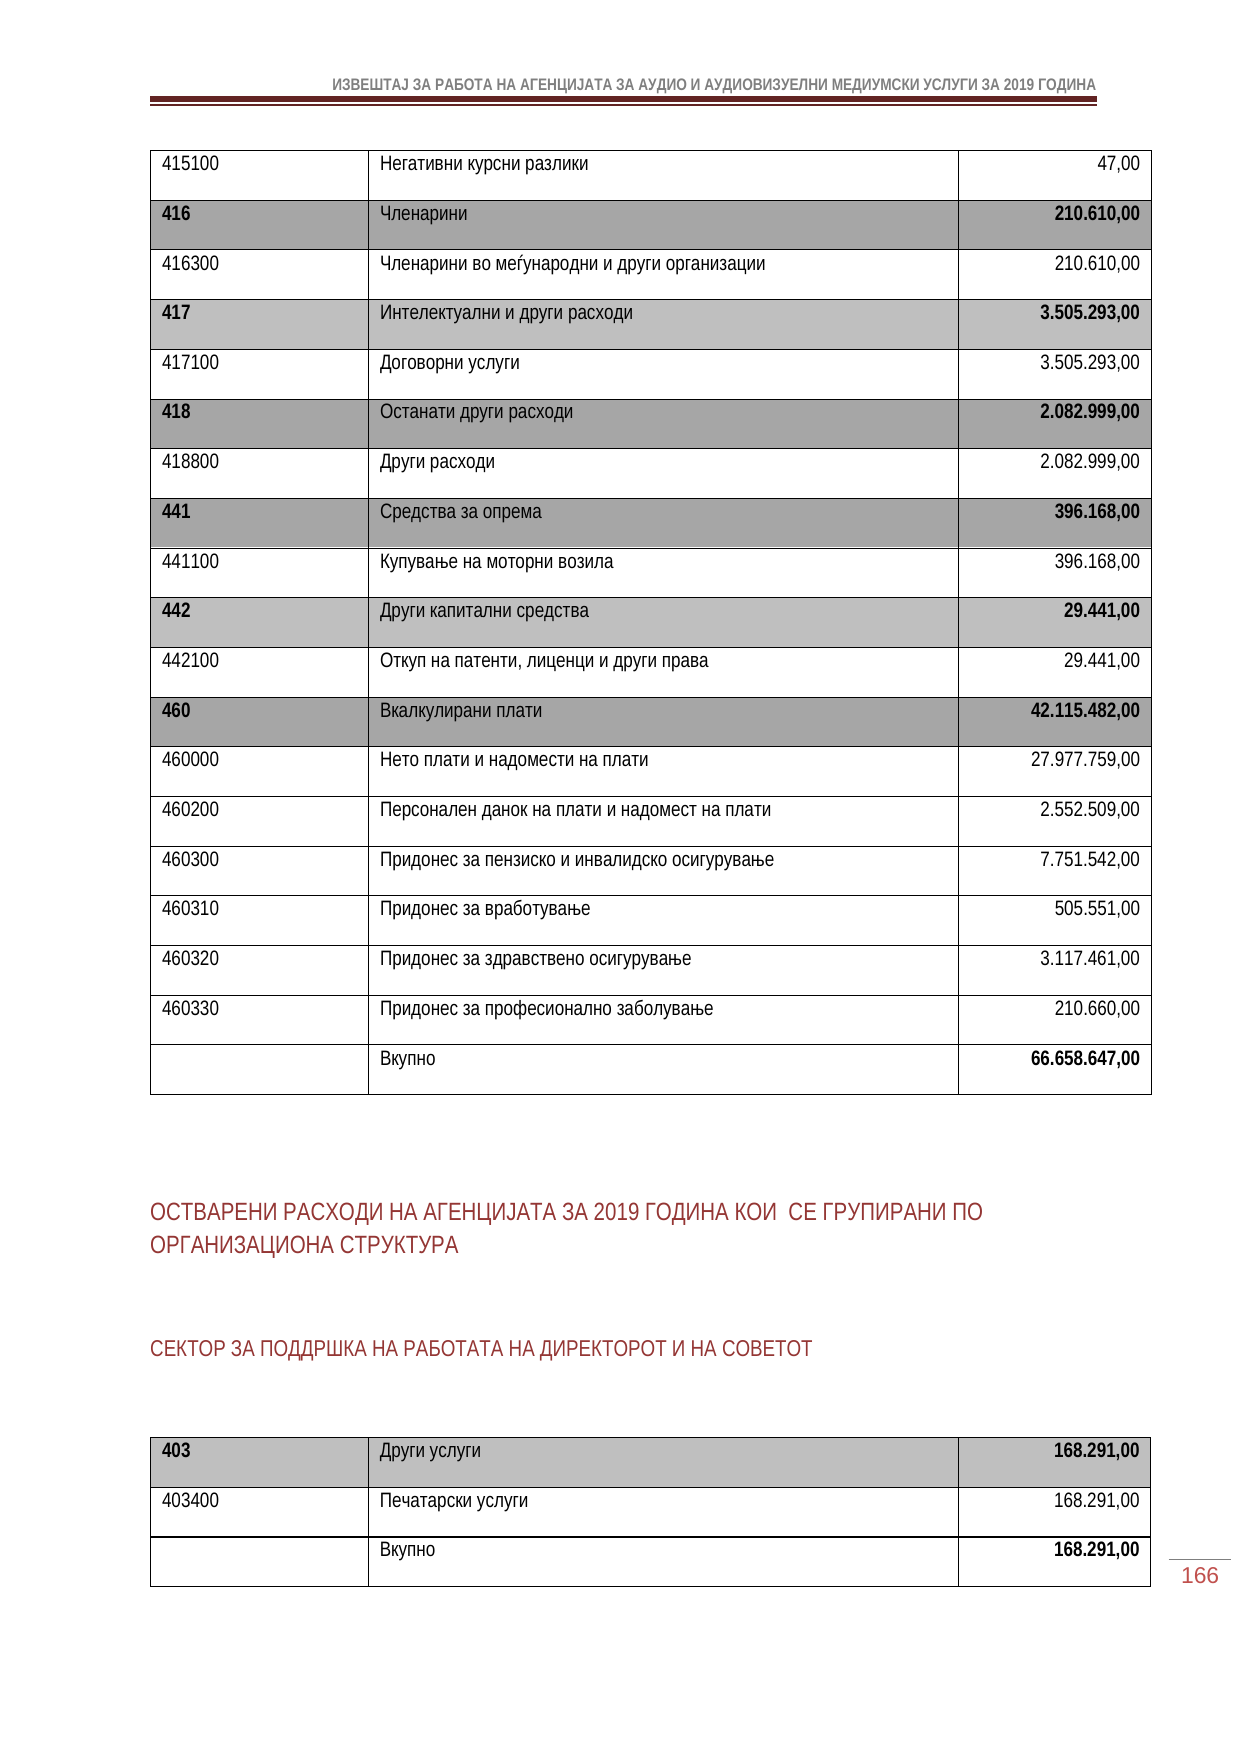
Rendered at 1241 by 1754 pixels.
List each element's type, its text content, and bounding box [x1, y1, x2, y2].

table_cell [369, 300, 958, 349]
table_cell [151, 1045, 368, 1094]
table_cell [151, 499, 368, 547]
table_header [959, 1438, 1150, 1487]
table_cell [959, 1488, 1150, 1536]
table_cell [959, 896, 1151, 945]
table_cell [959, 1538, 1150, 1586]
text ОСТВАРЕНИ РАСХОДИ НА АГЕНЦИЈАТА ЗА 2019 ГОДИНА КОИ СЕ ГРУПИРАНИ ПО ОРГАНИЗАЦИОНА СТРУКТУРА [150, 1197, 1097, 1259]
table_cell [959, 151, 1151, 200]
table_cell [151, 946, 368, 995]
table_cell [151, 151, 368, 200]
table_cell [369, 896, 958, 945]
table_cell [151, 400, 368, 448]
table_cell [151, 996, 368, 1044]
text СЕКТОР ЗА ПОДДРШКА НА РАБОТАТА НА ДИРЕКТОРОТ И НА СОВЕТОТ [150, 1335, 1097, 1361]
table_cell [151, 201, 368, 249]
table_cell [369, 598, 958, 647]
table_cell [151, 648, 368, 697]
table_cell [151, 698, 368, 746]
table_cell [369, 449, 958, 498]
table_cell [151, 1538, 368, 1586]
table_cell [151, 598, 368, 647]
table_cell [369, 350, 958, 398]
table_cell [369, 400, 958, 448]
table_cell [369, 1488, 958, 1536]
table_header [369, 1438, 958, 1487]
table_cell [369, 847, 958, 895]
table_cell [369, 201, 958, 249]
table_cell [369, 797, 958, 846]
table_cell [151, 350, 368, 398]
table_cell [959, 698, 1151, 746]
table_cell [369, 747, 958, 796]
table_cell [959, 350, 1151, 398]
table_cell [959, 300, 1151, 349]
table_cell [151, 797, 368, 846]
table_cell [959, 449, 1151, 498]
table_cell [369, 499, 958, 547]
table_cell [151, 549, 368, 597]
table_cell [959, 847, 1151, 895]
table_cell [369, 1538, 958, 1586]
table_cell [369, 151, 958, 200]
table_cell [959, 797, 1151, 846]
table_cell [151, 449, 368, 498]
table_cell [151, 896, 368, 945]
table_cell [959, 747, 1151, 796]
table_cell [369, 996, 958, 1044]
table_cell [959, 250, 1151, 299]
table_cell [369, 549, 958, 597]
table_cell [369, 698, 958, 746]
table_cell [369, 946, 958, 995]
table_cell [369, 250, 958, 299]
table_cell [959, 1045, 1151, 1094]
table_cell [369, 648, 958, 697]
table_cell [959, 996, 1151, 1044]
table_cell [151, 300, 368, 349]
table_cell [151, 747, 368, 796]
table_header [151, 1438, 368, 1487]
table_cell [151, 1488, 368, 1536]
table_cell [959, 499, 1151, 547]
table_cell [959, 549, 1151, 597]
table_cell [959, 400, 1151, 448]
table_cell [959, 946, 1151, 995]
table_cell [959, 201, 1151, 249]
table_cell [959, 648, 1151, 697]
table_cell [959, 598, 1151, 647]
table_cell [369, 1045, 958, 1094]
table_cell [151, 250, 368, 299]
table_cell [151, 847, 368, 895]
